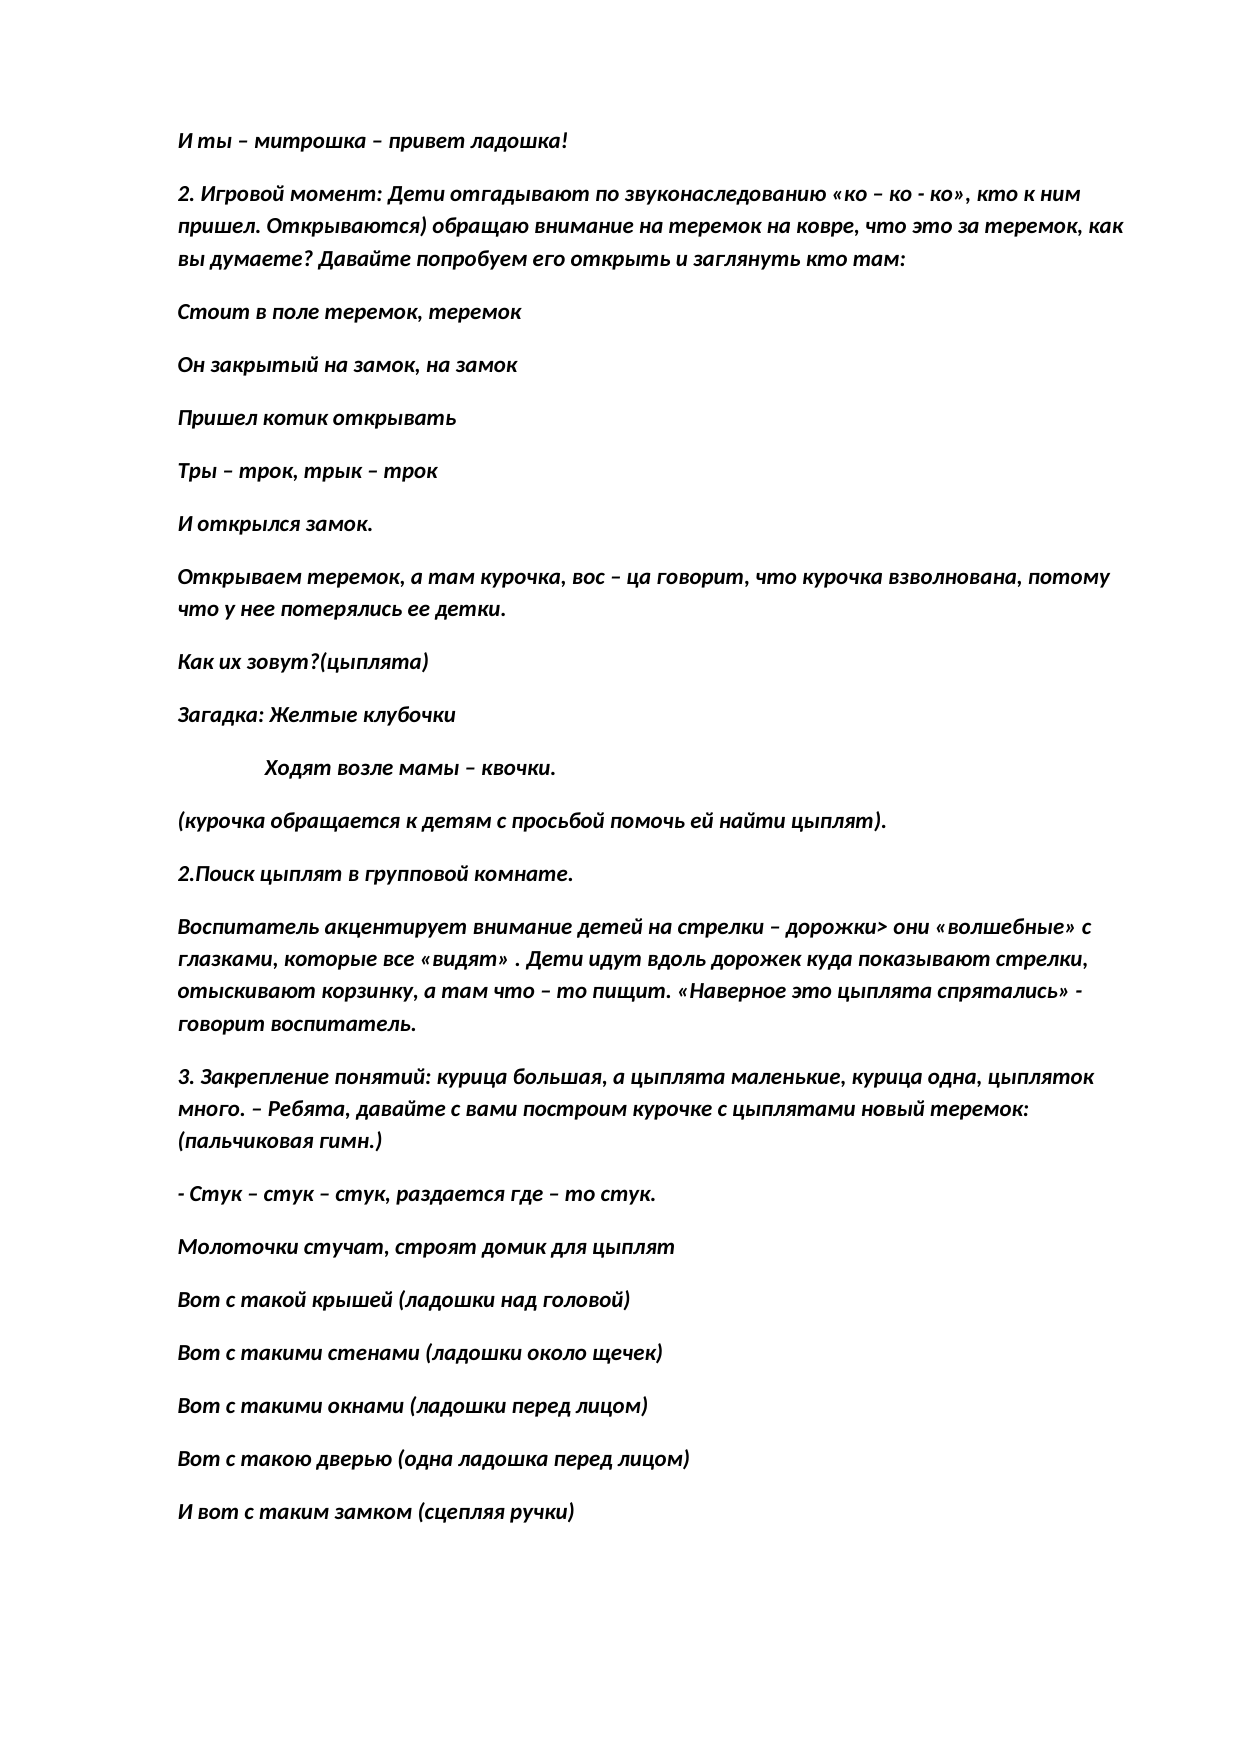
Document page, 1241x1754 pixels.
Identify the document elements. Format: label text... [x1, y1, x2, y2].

text 3. Закрепление понятий: курица большая, а цыплята маленькие, курица одна, цыпляток много. – Ребята, давайте с вами построим курочке с цыплятами новый теремок: (пальчиковая гимн.) [177, 1062, 1152, 1154]
text И вот с таким замком (сцепляя ручки) [177, 1497, 1152, 1525]
text Молоточки стучат, строят домик для цыплят [177, 1232, 1152, 1260]
text Стоит в поле теремок, теремок [177, 297, 1152, 325]
text Он закрытый на замок, на замок [177, 350, 1152, 378]
text Пришел котик открывать [177, 403, 1152, 431]
text Ходят возле мамы – квочки. [177, 753, 1152, 781]
text И открылся замок. [177, 509, 1152, 537]
text Вот с такими стенами (ладошки около щечек) [177, 1338, 1152, 1366]
text Вот с такой крышей (ладошки над головой) [177, 1285, 1152, 1313]
text Как их зовут?(цыплята) [177, 647, 1152, 675]
text Тры – трок, трык – трок [177, 456, 1152, 484]
text 2.Поиск цыплят в групповой комнате. [177, 859, 1152, 887]
text Открываем теремок, а там курочка, вос – ца говорит, что курочка взволнована, потому что у нее потерялись ее детки. [177, 562, 1152, 622]
text Воспитатель акцентирует внимание детей на стрелки – дорожки> они «волшебные» с глазками, которые все «видят» . Дети идут вдоль дорожек куда показывают стрелки, отыскивают корзинку, а там что – то пищит. «Наверное это цыплята спрятались» - говорит воспитатель. [177, 912, 1152, 1037]
text (курочка обращается к детям с просьбой помочь ей найти цыплят). [177, 806, 1152, 834]
text - Стук – стук – стук, раздается где – то стук. [177, 1179, 1152, 1207]
text Вот с такою дверью (одна ладошка перед лицом) [177, 1444, 1152, 1472]
text Загадка: Желтые клубочки [177, 700, 1152, 728]
text И ты – митрошка – привет ладошка! [177, 126, 1152, 154]
text Вот с такими окнами (ладошки перед лицом) [177, 1391, 1152, 1419]
text 2. Игровой момент: Дети отгадывают по звуконаследованию «ко – ко - ко», кто к ним пришел. Открываются) обращаю внимание на теремок на ковре, что это за теремок, как вы думаете? Давайте попробуем его открыть и заглянуть кто там: [177, 179, 1152, 272]
